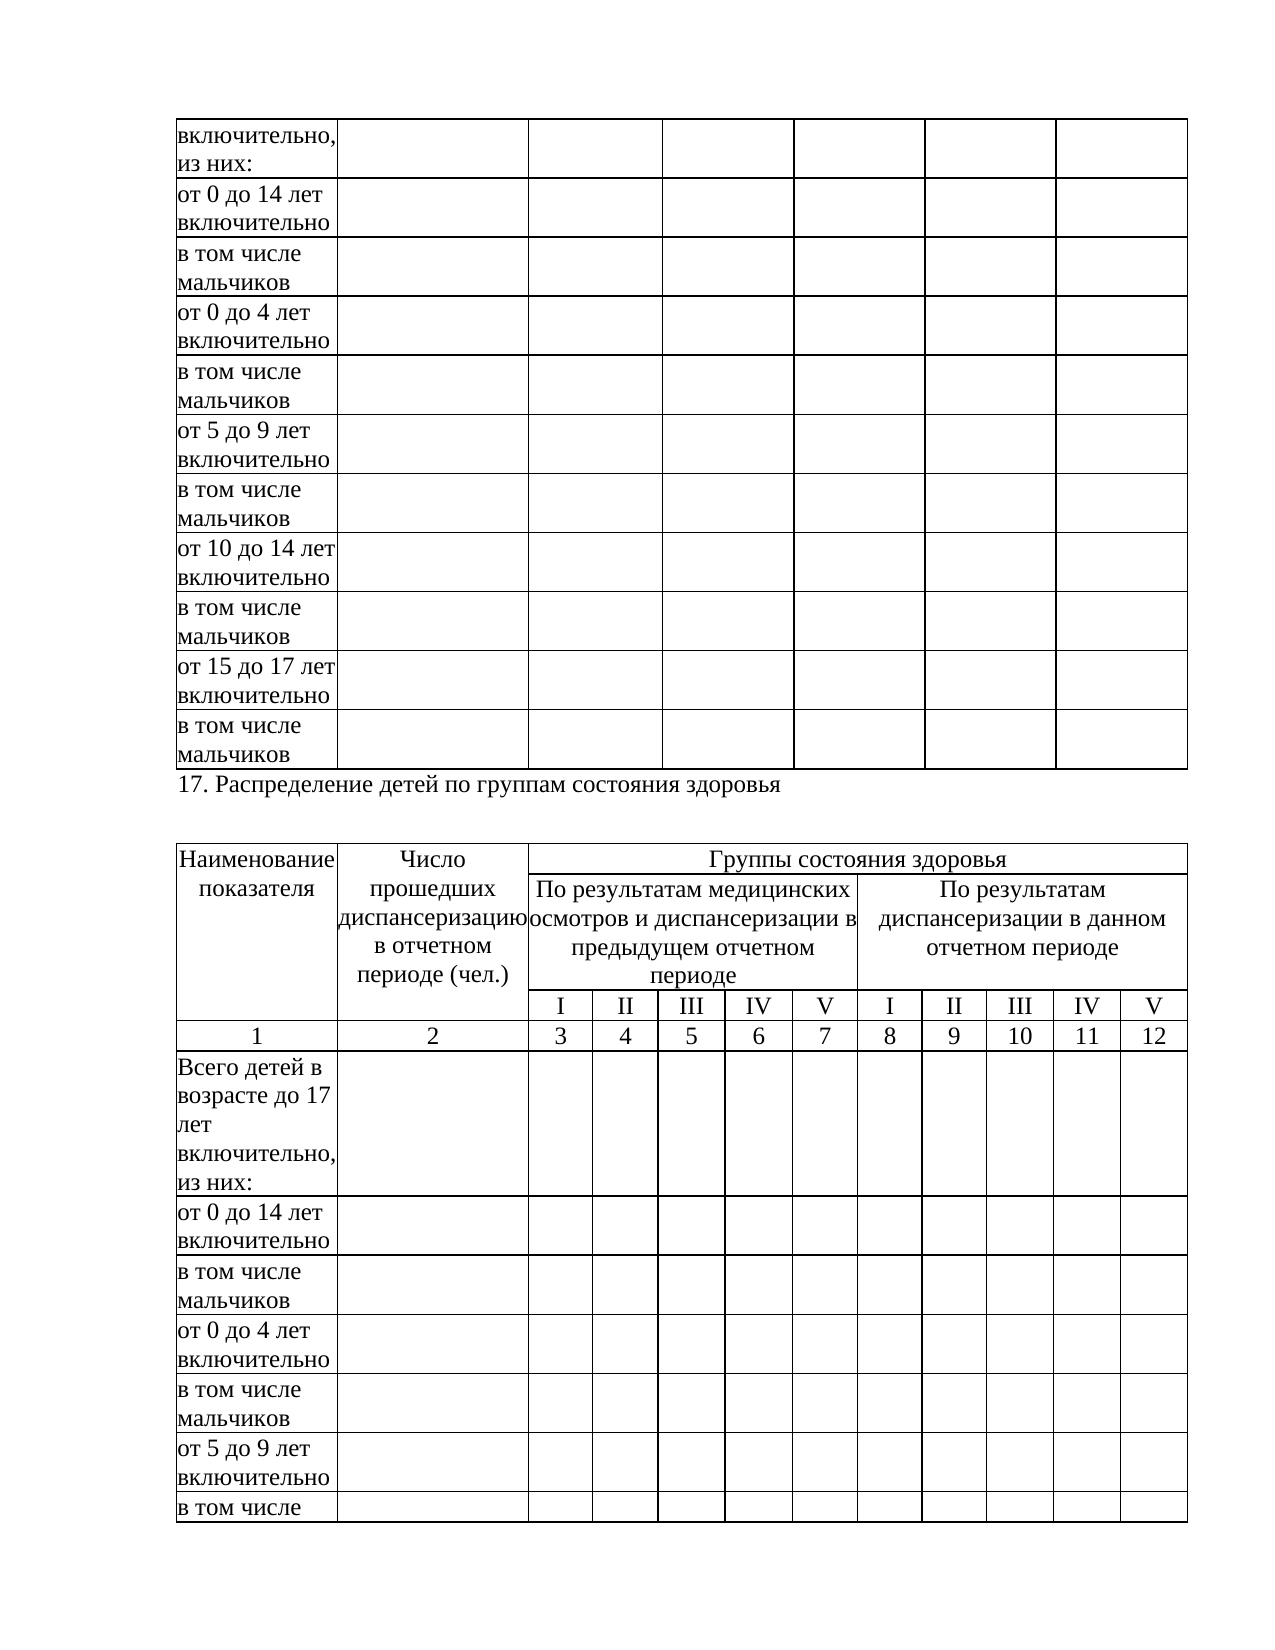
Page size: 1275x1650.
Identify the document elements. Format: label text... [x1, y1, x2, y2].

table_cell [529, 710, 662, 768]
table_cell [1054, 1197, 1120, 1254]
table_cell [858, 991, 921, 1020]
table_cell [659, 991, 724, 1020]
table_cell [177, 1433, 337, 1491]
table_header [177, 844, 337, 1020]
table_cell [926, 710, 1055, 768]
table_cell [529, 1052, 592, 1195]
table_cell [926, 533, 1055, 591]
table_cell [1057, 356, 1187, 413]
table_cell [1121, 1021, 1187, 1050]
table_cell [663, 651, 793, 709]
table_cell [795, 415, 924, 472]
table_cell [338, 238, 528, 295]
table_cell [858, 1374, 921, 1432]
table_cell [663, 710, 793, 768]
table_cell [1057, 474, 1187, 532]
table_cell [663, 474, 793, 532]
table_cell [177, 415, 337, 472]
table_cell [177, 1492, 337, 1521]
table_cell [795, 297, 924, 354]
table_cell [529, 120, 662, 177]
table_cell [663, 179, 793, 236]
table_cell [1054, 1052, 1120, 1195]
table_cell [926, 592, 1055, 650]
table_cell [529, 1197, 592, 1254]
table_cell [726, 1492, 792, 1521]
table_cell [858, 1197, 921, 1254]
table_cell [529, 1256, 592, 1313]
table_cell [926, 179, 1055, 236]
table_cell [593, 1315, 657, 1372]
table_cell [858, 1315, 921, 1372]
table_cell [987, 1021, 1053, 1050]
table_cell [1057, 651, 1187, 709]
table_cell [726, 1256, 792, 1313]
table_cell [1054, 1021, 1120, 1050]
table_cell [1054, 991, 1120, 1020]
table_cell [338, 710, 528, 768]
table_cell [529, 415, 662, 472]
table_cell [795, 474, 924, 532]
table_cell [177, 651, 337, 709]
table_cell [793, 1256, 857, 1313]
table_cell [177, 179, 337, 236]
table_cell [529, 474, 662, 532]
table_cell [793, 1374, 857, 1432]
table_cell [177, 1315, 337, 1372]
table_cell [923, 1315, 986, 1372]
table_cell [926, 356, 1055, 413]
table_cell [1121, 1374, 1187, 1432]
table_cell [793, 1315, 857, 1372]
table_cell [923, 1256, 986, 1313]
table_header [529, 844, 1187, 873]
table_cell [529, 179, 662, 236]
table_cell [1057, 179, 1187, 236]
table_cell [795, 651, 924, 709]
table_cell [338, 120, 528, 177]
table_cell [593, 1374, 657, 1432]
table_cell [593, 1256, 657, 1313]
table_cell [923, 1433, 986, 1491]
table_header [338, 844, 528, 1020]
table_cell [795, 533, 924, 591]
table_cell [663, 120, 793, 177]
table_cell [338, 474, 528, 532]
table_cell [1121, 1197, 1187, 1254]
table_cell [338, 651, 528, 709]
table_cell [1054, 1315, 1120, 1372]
text 17. Распределение детей по группам состояния здоровья [177, 770, 1186, 798]
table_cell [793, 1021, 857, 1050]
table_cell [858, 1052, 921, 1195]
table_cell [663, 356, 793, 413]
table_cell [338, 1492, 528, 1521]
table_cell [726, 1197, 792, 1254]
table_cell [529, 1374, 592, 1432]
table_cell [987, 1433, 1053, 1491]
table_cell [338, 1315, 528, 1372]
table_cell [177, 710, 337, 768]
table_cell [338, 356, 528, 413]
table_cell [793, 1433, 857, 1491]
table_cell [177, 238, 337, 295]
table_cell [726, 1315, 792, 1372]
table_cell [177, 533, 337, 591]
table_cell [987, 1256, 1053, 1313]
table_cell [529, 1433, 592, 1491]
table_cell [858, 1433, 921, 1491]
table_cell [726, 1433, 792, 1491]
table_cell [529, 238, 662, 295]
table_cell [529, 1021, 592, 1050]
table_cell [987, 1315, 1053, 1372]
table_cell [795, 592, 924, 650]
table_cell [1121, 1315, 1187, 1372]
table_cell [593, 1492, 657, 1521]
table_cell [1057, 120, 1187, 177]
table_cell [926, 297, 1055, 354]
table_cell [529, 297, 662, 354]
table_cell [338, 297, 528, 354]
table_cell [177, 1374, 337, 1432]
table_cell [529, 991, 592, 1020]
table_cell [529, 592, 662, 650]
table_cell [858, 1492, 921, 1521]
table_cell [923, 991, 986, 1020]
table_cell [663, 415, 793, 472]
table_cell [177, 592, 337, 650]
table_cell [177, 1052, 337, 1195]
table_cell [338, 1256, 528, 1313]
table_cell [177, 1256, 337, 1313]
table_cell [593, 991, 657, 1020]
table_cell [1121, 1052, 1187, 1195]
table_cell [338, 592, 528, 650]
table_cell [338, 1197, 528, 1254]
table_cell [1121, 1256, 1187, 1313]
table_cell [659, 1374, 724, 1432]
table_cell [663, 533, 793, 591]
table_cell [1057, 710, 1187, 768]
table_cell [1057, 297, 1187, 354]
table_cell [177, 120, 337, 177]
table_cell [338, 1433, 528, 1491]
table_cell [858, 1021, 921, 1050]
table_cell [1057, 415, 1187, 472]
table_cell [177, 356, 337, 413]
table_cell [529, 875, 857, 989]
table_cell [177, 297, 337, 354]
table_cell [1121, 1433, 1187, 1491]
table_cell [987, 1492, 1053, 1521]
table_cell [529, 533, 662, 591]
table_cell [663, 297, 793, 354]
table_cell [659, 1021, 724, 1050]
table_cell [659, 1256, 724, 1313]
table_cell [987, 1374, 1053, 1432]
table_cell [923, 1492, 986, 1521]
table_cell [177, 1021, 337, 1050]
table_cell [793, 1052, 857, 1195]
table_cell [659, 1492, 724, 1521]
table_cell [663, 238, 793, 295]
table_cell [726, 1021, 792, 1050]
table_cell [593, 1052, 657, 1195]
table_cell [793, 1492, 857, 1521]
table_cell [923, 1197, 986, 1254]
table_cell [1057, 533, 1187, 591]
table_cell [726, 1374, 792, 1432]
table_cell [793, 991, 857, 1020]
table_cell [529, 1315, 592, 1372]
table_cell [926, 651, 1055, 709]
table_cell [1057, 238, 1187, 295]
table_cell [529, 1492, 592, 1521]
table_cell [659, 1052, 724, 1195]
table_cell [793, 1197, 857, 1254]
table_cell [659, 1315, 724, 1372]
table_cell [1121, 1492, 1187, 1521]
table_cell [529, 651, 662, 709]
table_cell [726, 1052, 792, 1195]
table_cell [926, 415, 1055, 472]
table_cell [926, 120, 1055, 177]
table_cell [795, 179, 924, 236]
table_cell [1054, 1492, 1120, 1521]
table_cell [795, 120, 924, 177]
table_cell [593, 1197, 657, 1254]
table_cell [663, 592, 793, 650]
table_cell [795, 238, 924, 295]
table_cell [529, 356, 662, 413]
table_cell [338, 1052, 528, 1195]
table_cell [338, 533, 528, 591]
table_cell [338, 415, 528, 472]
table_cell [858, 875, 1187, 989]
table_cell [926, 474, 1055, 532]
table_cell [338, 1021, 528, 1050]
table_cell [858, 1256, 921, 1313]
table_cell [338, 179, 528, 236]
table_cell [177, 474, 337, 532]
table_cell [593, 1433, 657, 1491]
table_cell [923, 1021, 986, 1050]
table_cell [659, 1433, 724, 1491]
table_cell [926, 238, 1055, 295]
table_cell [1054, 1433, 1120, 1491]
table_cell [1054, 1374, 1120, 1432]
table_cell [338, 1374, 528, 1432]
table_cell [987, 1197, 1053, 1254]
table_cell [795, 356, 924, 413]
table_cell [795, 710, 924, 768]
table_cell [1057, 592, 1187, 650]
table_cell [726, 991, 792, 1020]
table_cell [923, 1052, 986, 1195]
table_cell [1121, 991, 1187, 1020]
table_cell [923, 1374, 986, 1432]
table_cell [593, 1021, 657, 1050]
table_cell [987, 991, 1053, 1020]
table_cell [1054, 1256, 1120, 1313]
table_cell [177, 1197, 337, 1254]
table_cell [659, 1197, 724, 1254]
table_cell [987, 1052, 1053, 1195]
